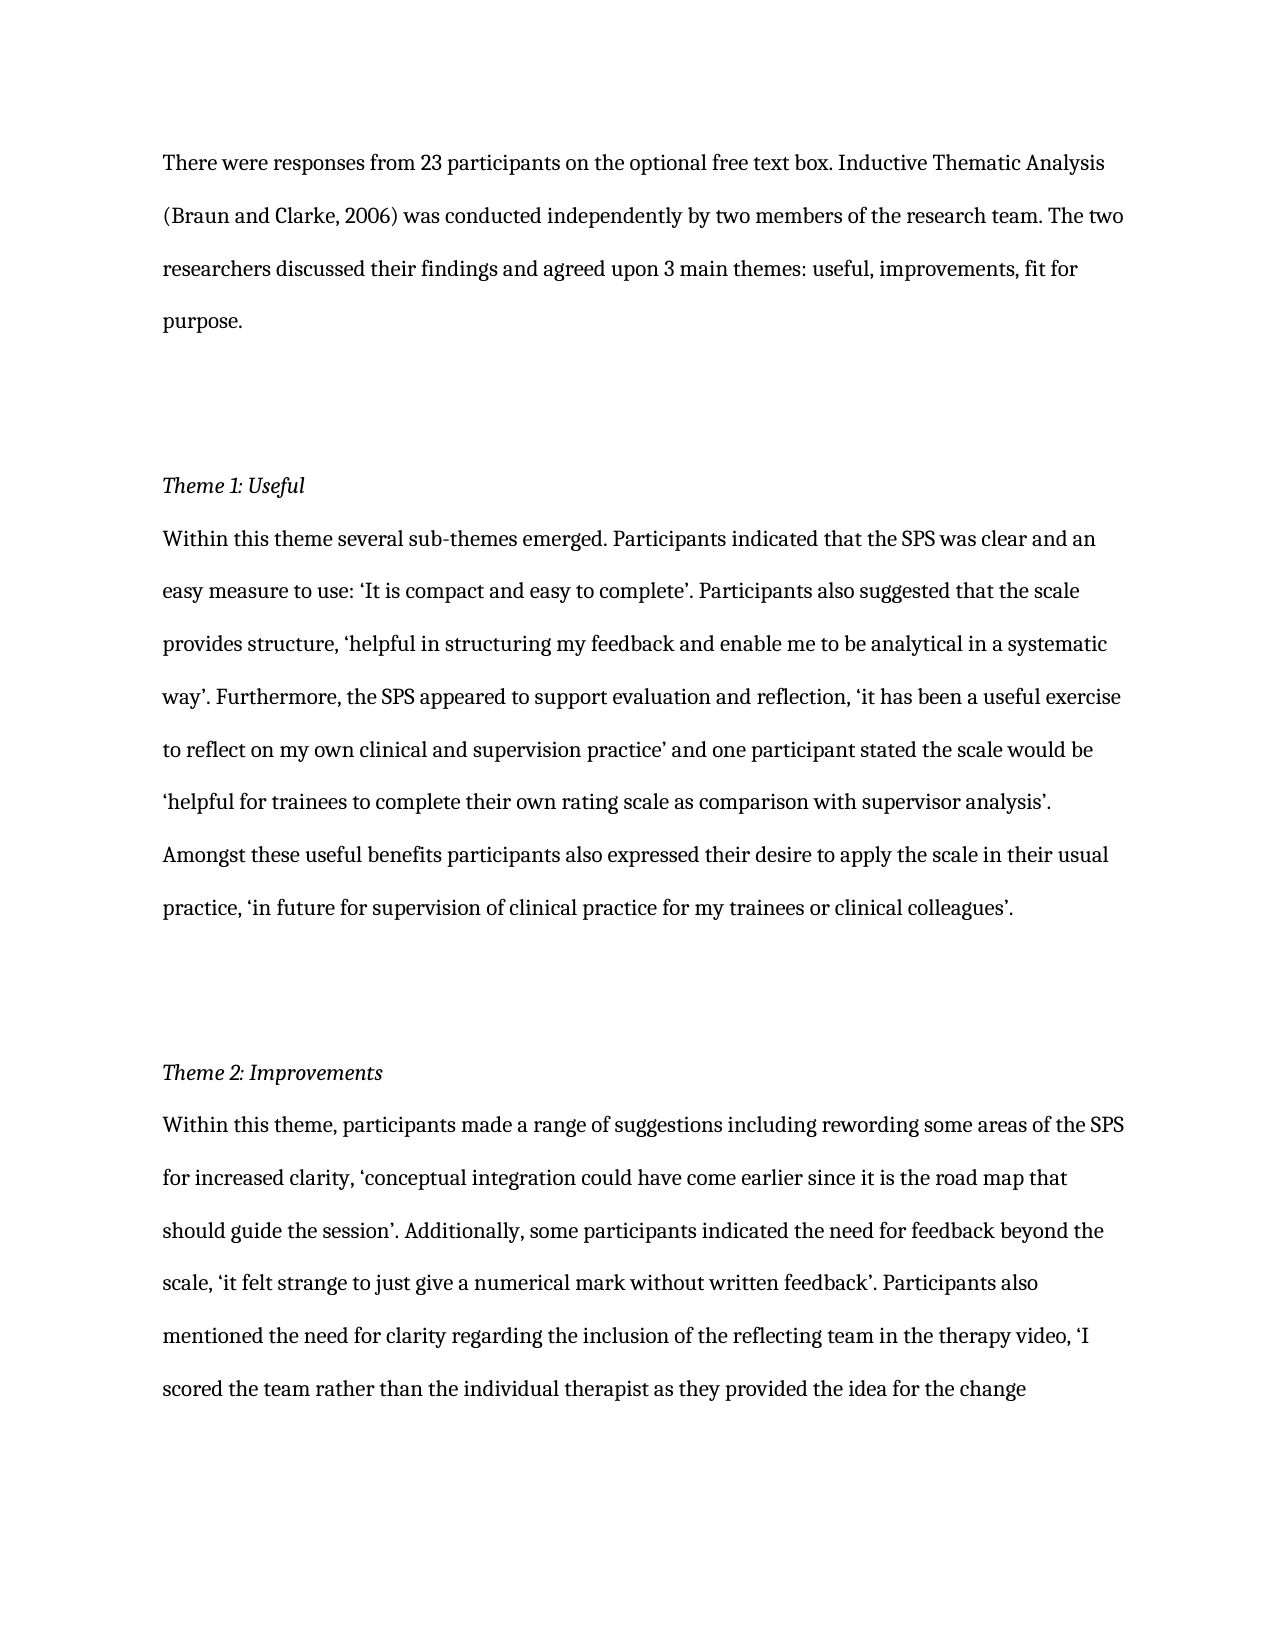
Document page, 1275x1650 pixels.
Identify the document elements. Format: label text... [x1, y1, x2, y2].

text Theme 1: Useful [162, 473, 1125, 499]
text Theme 2: Improvements [162, 1059, 1125, 1086]
text Amongst these useful benefits participants also expressed their desire to apply the scale in their usual practice, ‘in future for supervision of clinical practice for my trainees or clinical colleagues’. [162, 842, 1125, 921]
text Within this theme several sub-themes emerged. Participants indicated that the SPS was clear and an easy measure to use: ‘It is compact and easy to complete’. Participants also suggested that the scale provides structure, ‘helpful in structuring my feedback and enable me to be analytical in a systematic way’. Furthermore, the SPS appeared to support evaluation and reflection, ‘it has been a useful exercise to reflect on my own clinical and supervision practice’ and one participant stated the scale would be ‘helpful for trainees to complete their own rating scale as comparison with supervisor analysis’. [162, 526, 1125, 816]
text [162, 1112, 1125, 1402]
text There were responses from 23 participants on the optional free text box. Inductive Thematic Analysis (Braun and Clarke, 2006) was conducted independently by two members of the research team. The two researchers discussed their findings and agreed upon 3 main themes: useful, improvements, fit for purpose. [162, 150, 1125, 334]
